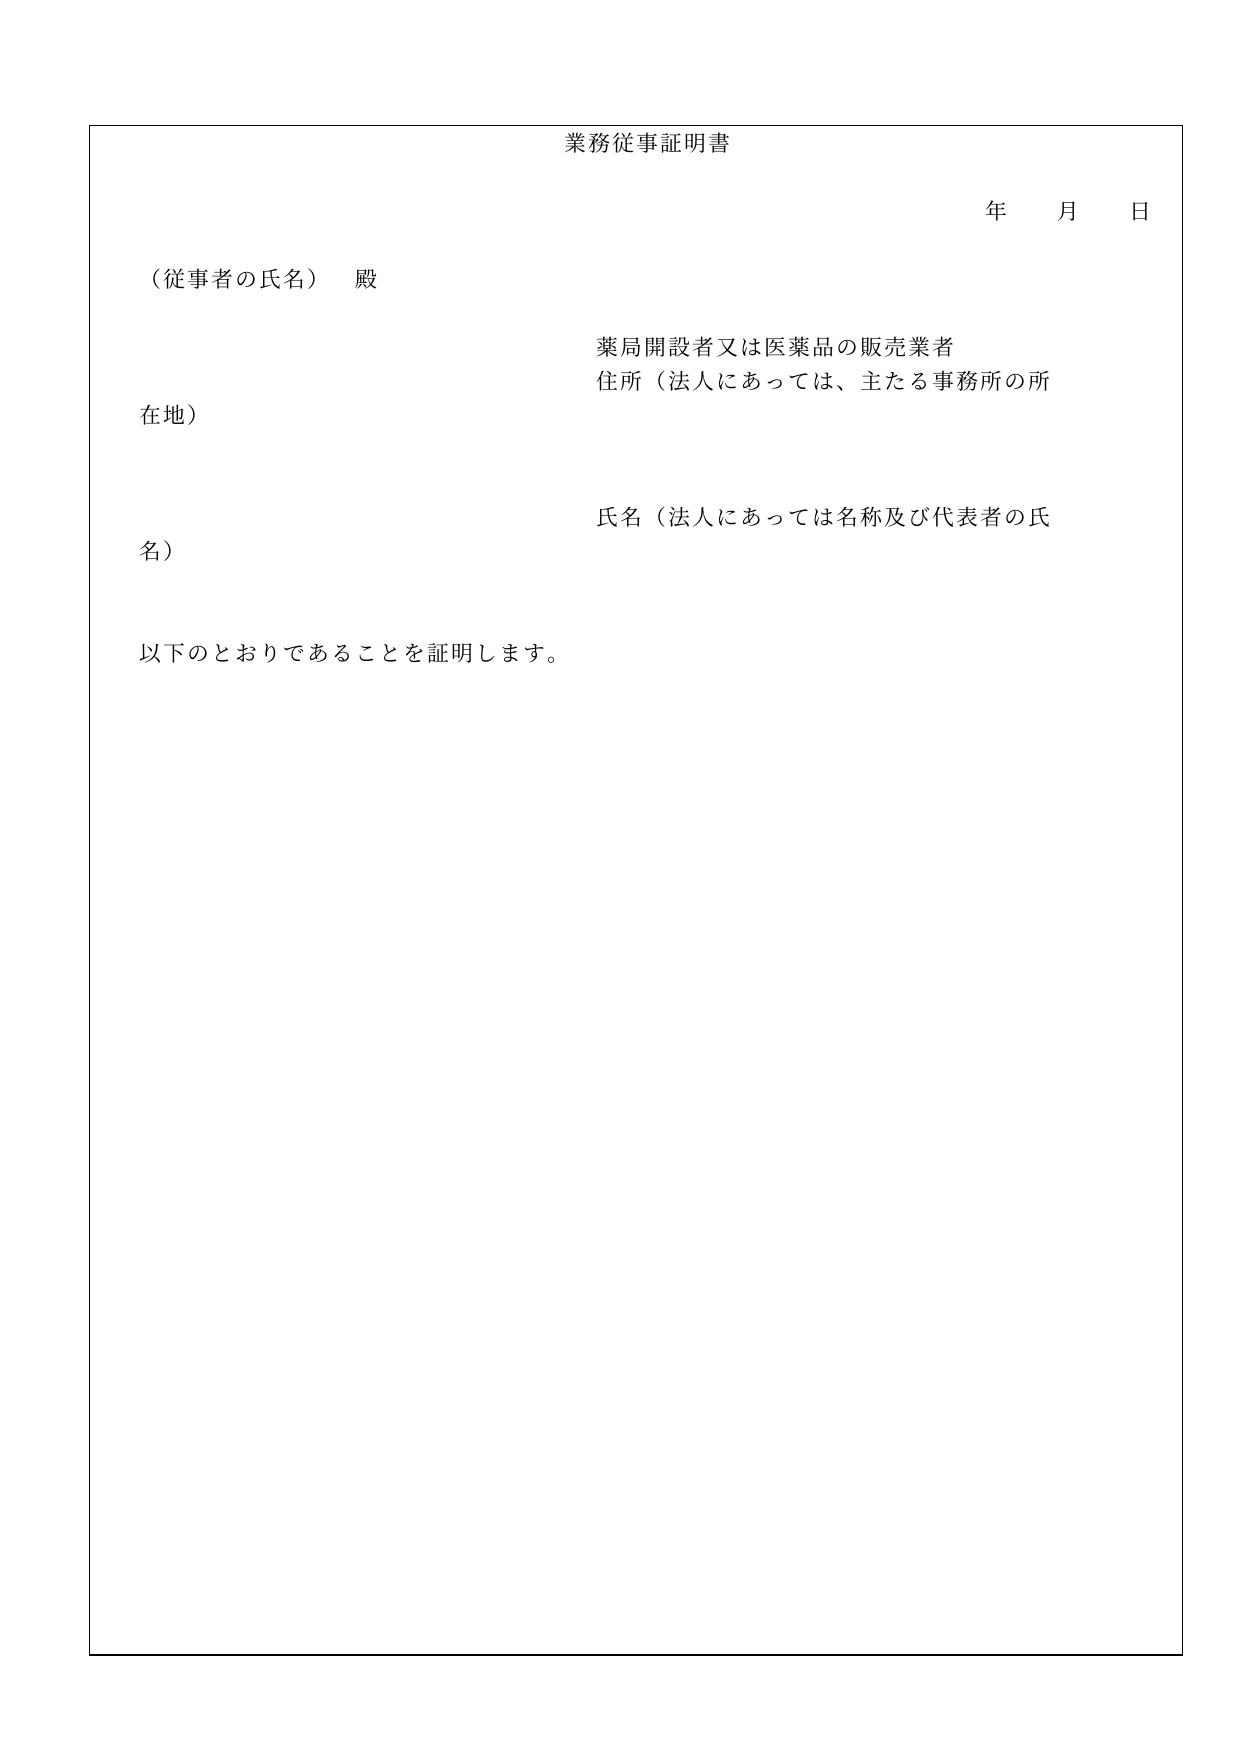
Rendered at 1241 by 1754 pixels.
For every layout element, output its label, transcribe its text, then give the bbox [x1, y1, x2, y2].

table_header 業務従事証明書 年 月 日 （従事者の氏名） 殿 薬局開設者又は医薬品の販売業者 住所（法人にあっては、主たる事務所の所在地） 氏名（法人にあっては名称及び代表者の氏名） 以下のとおりであることを証明します。 [120, 126, 1169, 1654]
